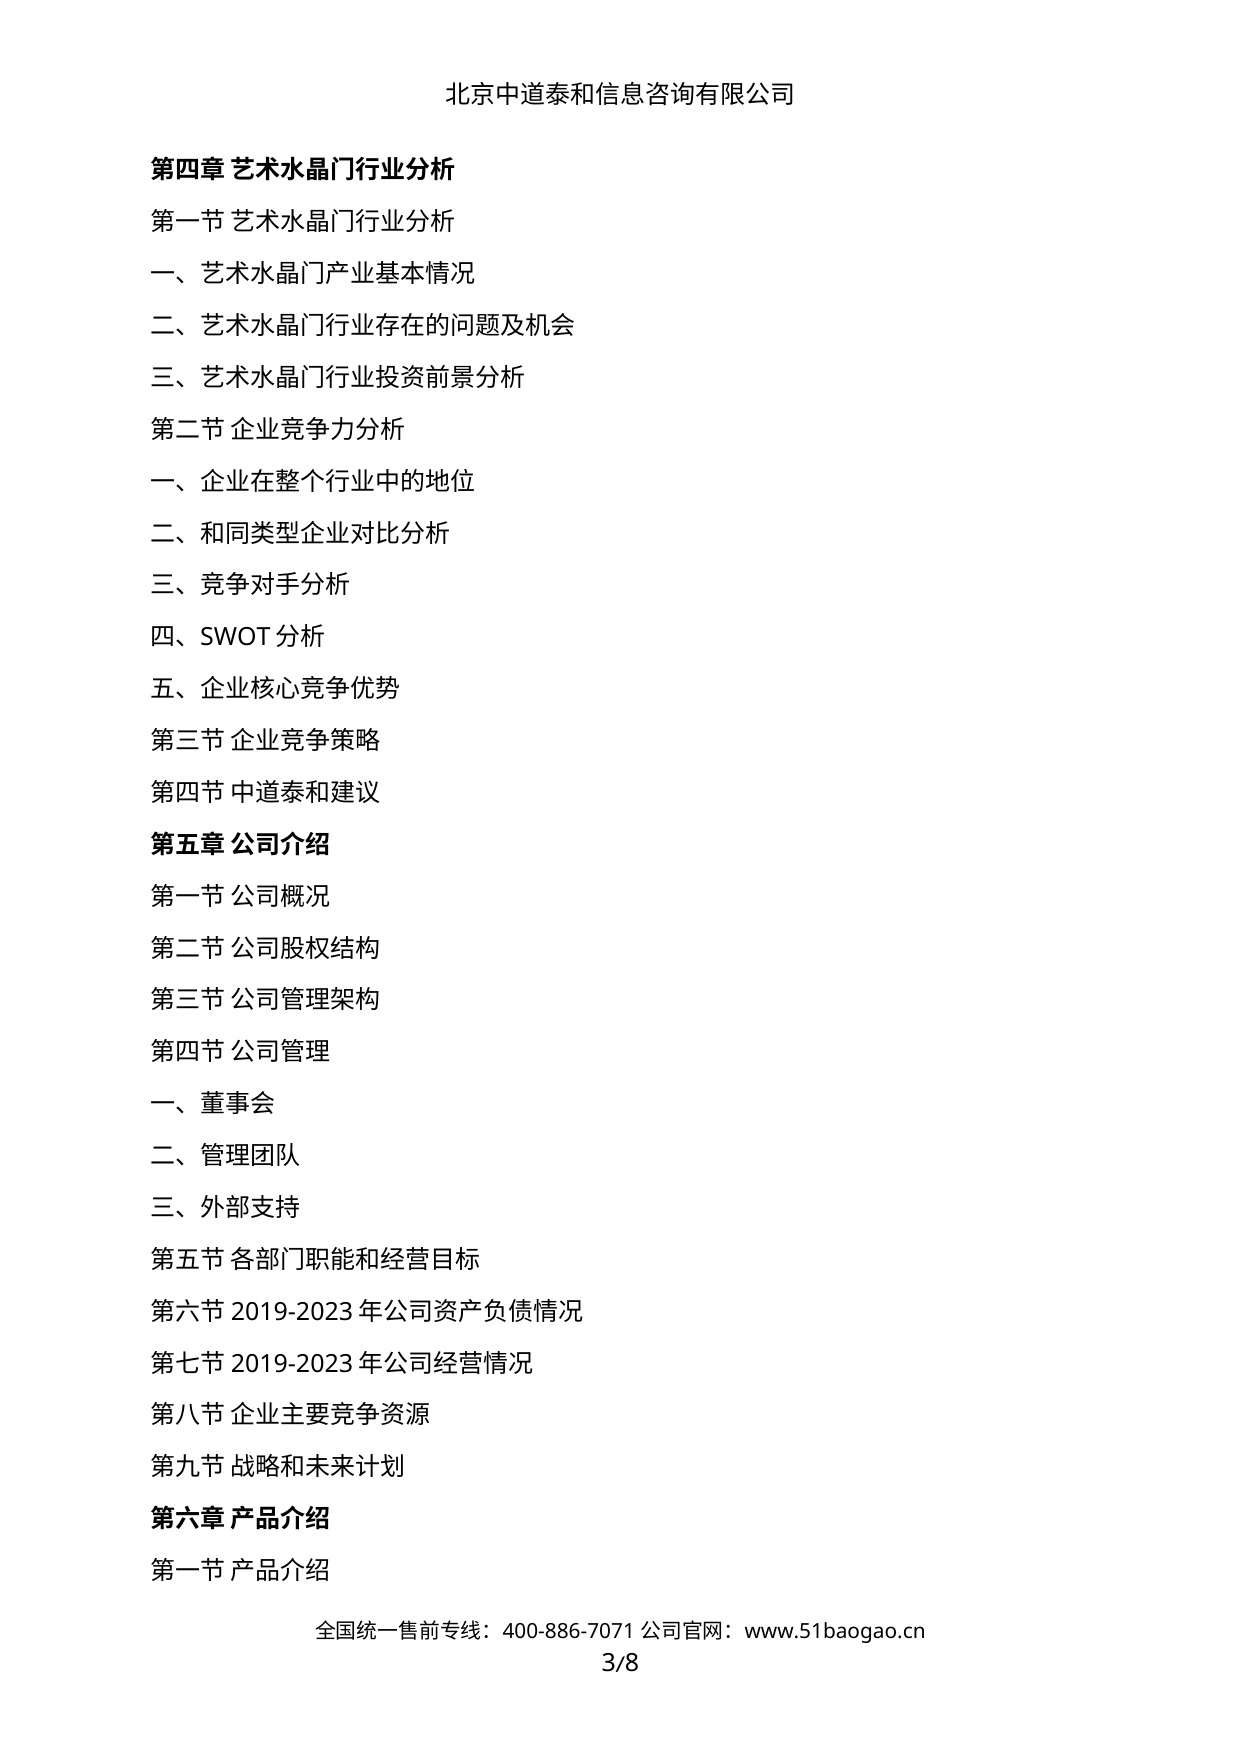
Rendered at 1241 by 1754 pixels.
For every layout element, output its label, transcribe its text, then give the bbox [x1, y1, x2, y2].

text 二、艺术水晶门行业存在的问题及机会 [150, 306, 1090, 342]
text 二、和同类型企业对比分析 [150, 513, 1090, 549]
text 第二节 公司股权结构 [150, 928, 1090, 964]
text 三、外部支持 [150, 1187, 1090, 1224]
text 第七节 2019-2023年公司经营情况 [150, 1343, 1090, 1379]
text 第一节 公司概况 [150, 876, 1090, 912]
text 第四章 艺术水晶门行业分析 [150, 150, 1090, 186]
text 四、SWOT分析 [150, 617, 1090, 653]
text 第三节 公司管理架构 [150, 980, 1090, 1016]
text 第四节 中道泰和建议 [150, 772, 1090, 809]
text 第四节 公司管理 [150, 1032, 1090, 1068]
text 第三节 企业竞争策略 [150, 721, 1090, 757]
text 第一节 产品介绍 [150, 1551, 1090, 1587]
text 第八节 企业主要竞争资源 [150, 1395, 1090, 1431]
text 第五节 各部门职能和经营目标 [150, 1239, 1090, 1276]
text 第六章 产品介绍 [150, 1499, 1090, 1535]
text 第六节 2019-2023年公司资产负债情况 [150, 1291, 1090, 1327]
text 第二节 企业竞争力分析 [150, 409, 1090, 446]
text 第九节 战略和未来计划 [150, 1447, 1090, 1483]
text 第一节 艺术水晶门行业分析 [150, 202, 1090, 238]
text 第五章 公司介绍 [150, 824, 1090, 861]
text 二、管理团队 [150, 1136, 1090, 1172]
text 三、竞争对手分析 [150, 565, 1090, 601]
text 三、艺术水晶门行业投资前景分析 [150, 357, 1090, 394]
text 五、企业核心竞争优势 [150, 669, 1090, 705]
text 一、董事会 [150, 1084, 1090, 1120]
text 一、企业在整个行业中的地位 [150, 461, 1090, 497]
text 一、艺术水晶门产业基本情况 [150, 254, 1090, 290]
